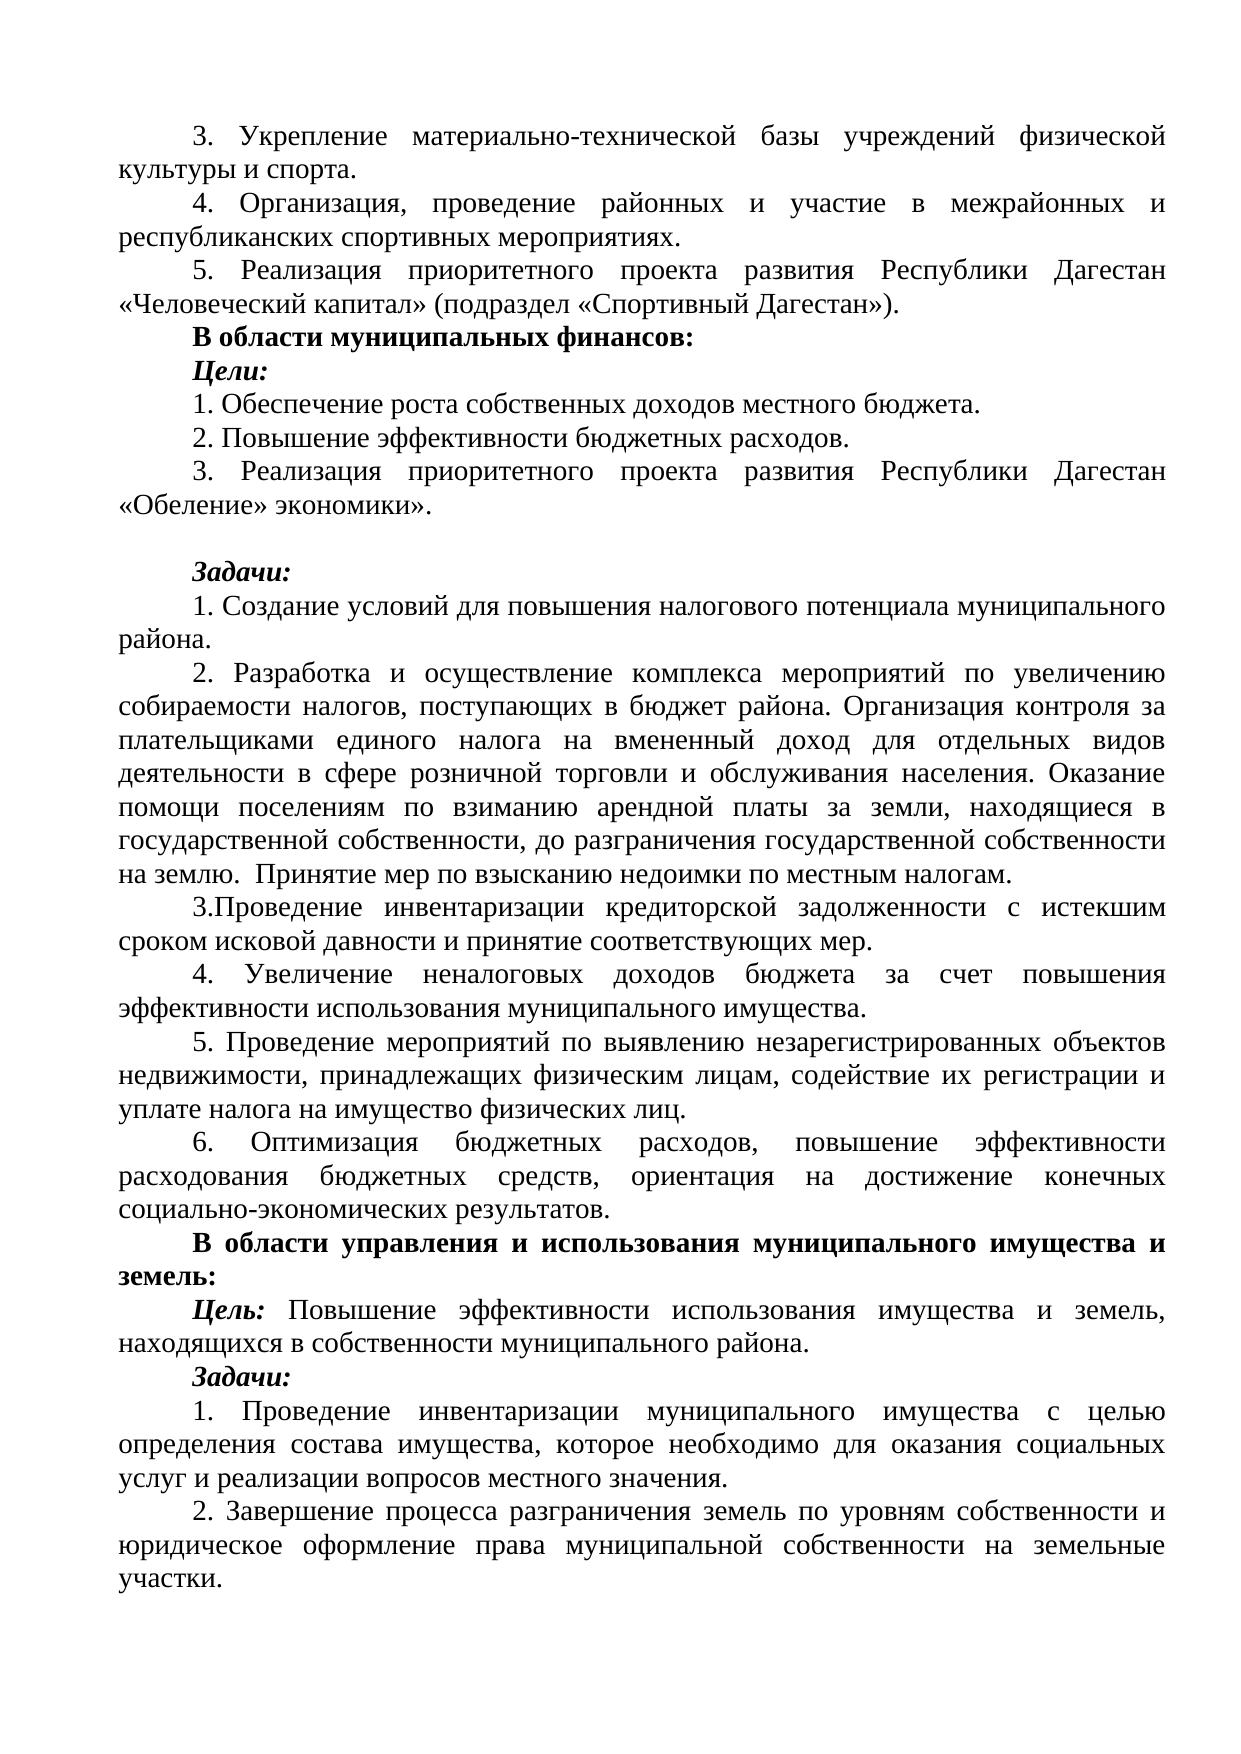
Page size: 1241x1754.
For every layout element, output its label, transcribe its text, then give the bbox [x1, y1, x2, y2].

text 2. Разработка и осуществление комплекса мероприятий по увеличению собираемости налогов, поступающих в бюджет района. Организация контроля за плательщиками единого налога на вмененный доход для отдельных видов деятельности в сфере розничной торговли и обслуживания населения. Оказание помощи поселениям по взиманию арендной платы за земли, находящиеся в государственной собственности, до разграничения государственной собственности на землю. Принятие мер по взысканию недоимки по местным налогам. [118, 655, 1167, 889]
text 4. Организация, проведение районных и участие в межрайонных и республиканских спортивных мероприятиях. [118, 185, 1167, 252]
text 6. Оптимизация бюджетных расходов, повышение эффективности расходования бюджетных средств, ориентация на достижение конечных социально-экономических результатов. [118, 1124, 1167, 1225]
text 5. Проведение мероприятий по выявлению незарегистрированных объектов недвижимости, принадлежащих физическим лицам, содействие их регистрации и уплате налога на имущество физических лиц. [118, 1024, 1167, 1124]
text Цели: [118, 353, 1167, 386]
text 5. Реализация приоритетного проекта развития Республики Дагестан «Человеческий капитал» (подраздел «Спортивный Дагестан»). [118, 252, 1167, 319]
text 3.Проведение инвентаризации кредиторской задолженности с истекшим сроком исковой давности и принятие соответствующих мер. [118, 889, 1167, 957]
text 1. Создание условий для повышения налогового потенциала муниципального района. [118, 588, 1167, 655]
text Задачи: [118, 554, 1167, 588]
text 3. Укрепление материально-технической базы учреждений физической культуры и спорта. [118, 118, 1167, 185]
text 3. Реализация приоритетного проекта развития Республики Дагестан «Обеление» экономики». [118, 453, 1167, 521]
text 1. Проведение инвентаризации муниципального имущества с целью определения состава имущества, которое необходимо для оказания социальных услуг и реализации вопросов местного значения. [118, 1393, 1167, 1493]
text 1. Обеспечение роста собственных доходов местного бюджета. [118, 386, 1167, 420]
text В области муниципальных финансов: [118, 319, 1167, 353]
text 2. Повышение эффективности бюджетных расходов. [118, 420, 1167, 453]
text Задачи: [118, 1359, 1167, 1393]
text Цель: Повышение эффективности использования имущества и земель, находящихся в собственности муниципального района. [118, 1292, 1167, 1359]
text 2. Завершение процесса разграничения земель по уровням собственности и юридическое оформление права муниципальной собственности на земельные участки. [118, 1493, 1167, 1594]
text 4. Увеличение неналоговых доходов бюджета за счет повышения эффективности использования муниципального имущества. [118, 957, 1167, 1024]
text В области управления и использования муниципального имущества и земель: [118, 1225, 1167, 1292]
